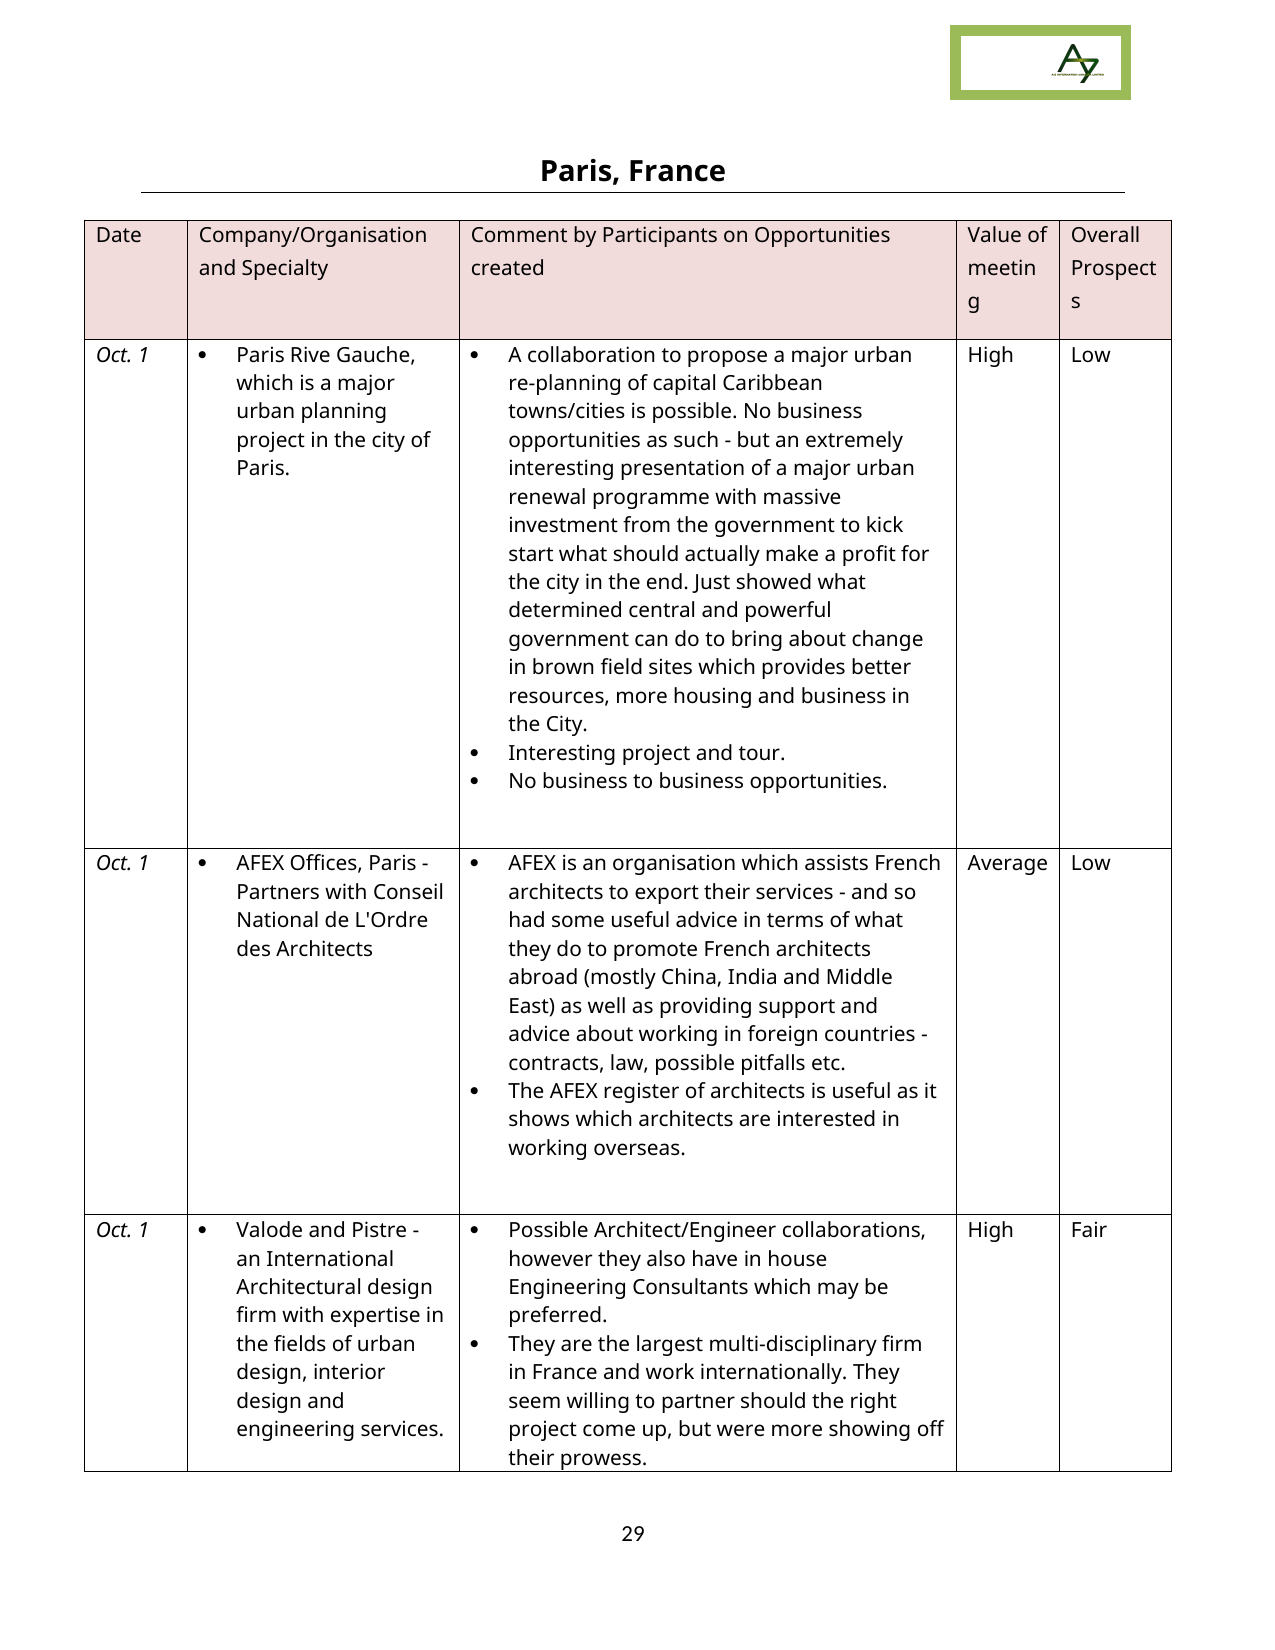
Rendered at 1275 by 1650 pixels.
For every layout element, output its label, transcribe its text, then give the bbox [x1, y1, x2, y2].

table_cell AFEX Offices, Paris - Partners with Conseil National de L'Ordre des Architects [188, 849, 459, 1214]
table_cell Low [1060, 340, 1171, 847]
table_header Comment by Participants on Opportunities created [460, 221, 956, 339]
table_header Company/Organisation and Specialty [188, 221, 459, 339]
table_cell Paris Rive Gauche, which is a major urban planning project in the city of Paris. [188, 340, 459, 847]
table_cell High [957, 340, 1059, 847]
table_cell A collaboration to propose a major urban re-planning of capital Caribbean towns/cities is possible. No business opportunities as such - but an extremely interesting presentation of a major urban renewal programme with massive investment from the government to kick start what should actually make a profit for the city in the end. Just showed what determined central and powerful government can do to bring about change in brown field sites which provides better resources, more housing and business in the City. Interesting project and tour. No business to business opportunities. [460, 340, 956, 847]
picture [1050, 43, 1105, 83]
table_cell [460, 1215, 956, 1471]
text Paris, France [141, 150, 1125, 192]
table_cell Average [957, 849, 1059, 1214]
table_cell Oct. 1 [85, 849, 187, 1214]
table_cell Low [1060, 849, 1171, 1214]
table_cell Fair [1060, 1215, 1171, 1471]
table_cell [188, 1215, 459, 1471]
table_cell AFEX is an organisation which assists French architects to export their services - and so had some useful advice in terms of what they do to promote French architects abroad (mostly China, India and Middle East) as well as providing support and advice about working in foreign countries - contracts, law, possible pitfalls etc. The AFEX register of architects is useful as it shows which architects are interested in working overseas. [460, 849, 956, 1214]
table_cell High [957, 1215, 1059, 1471]
table_cell Oct. 1 [85, 1215, 187, 1471]
table_header Overall Prospects [1060, 221, 1171, 339]
table_header Value of meeting [957, 221, 1059, 339]
table_header Date [85, 221, 187, 339]
table_cell Oct. 1 [85, 340, 187, 847]
